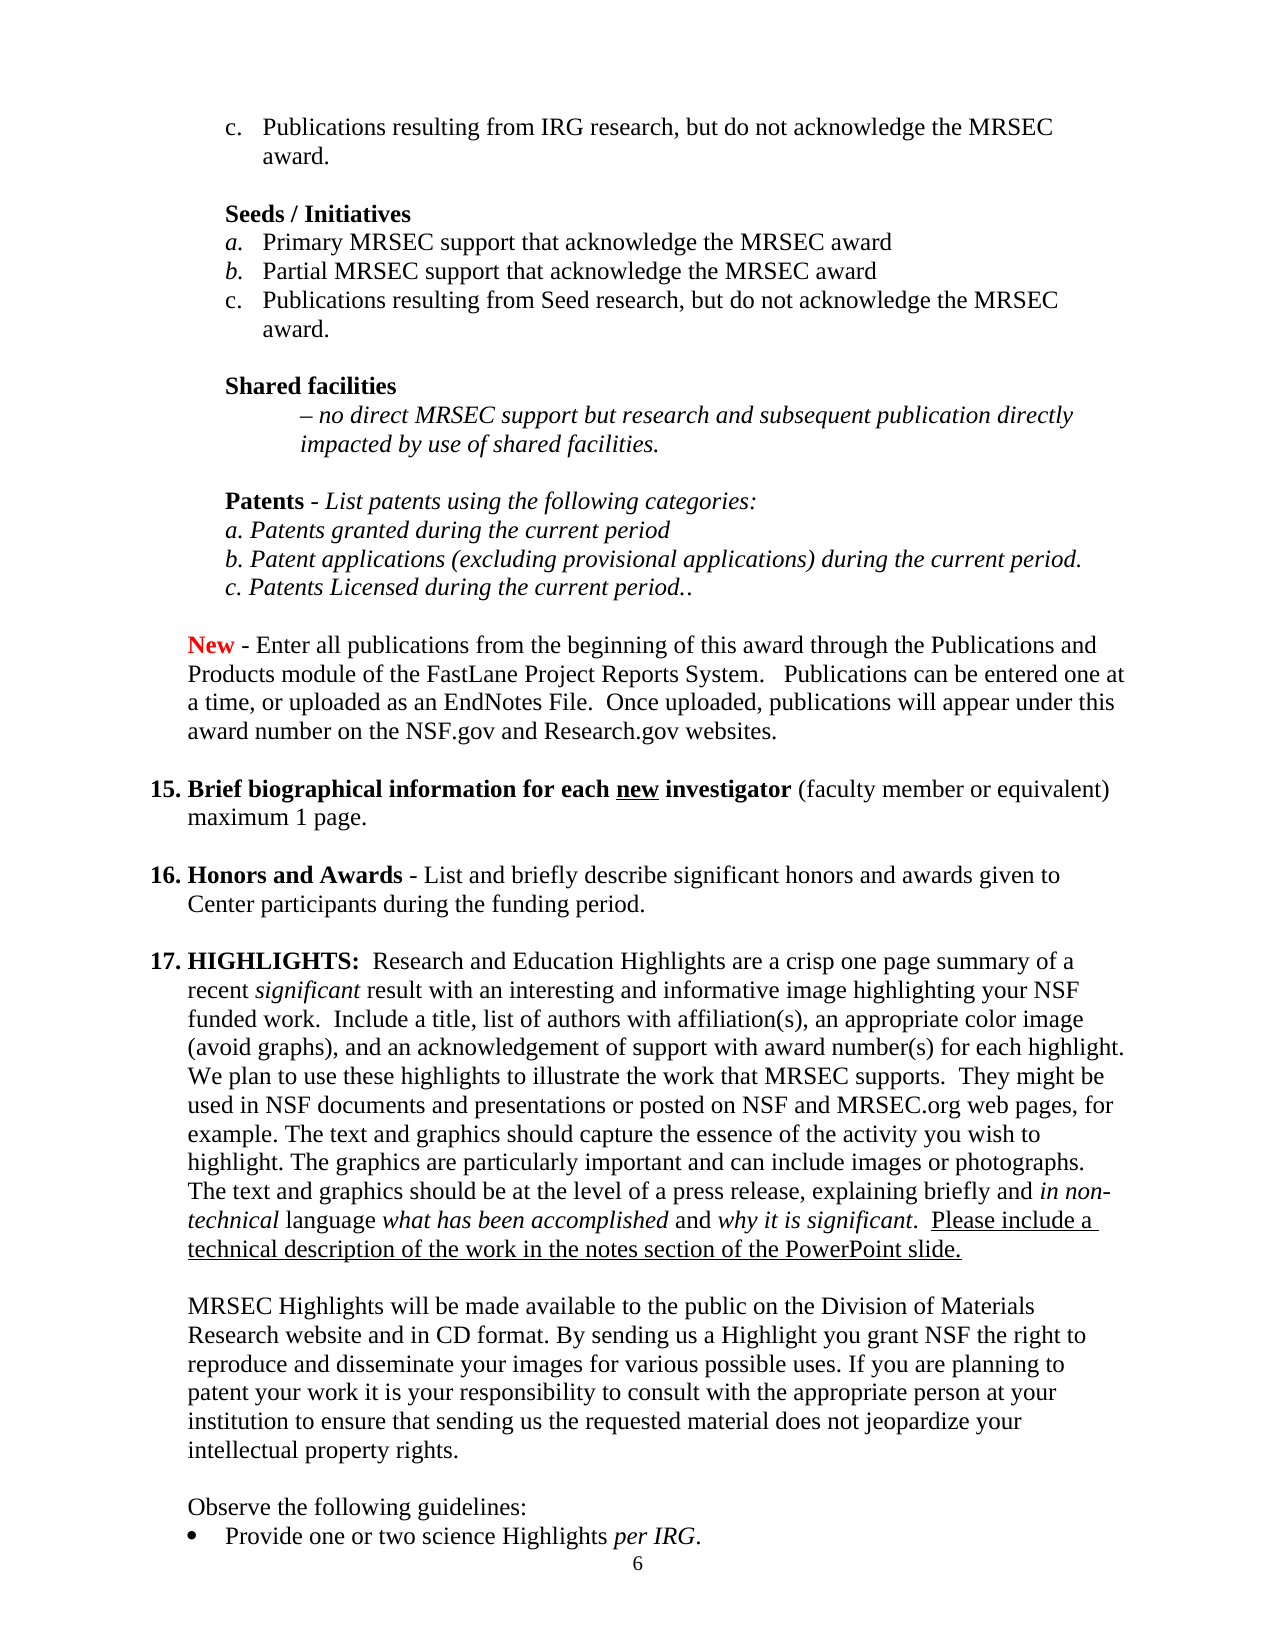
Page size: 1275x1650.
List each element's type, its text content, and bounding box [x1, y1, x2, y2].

text Seeds / Initiatives [225, 199, 1125, 227]
list HIGHLIGHTS: Research and Education Highlights are a crisp one page summary of a recent significant result with an interesting and informative image highlighting your NSF funded work. Include a title, list of authors with affiliation(s), an appropriate color image (avoid graphs), and an acknowledgement of support with award number(s) for each highlight. We plan to use these highlights to illustrate the work that MRSEC supports. They might be used in NSF documents and presentations or posted on NSF and MRSEC.org web pages, for example. The text and graphics should capture the essence of the activity you wish to highlight. The graphics are particularly important and can include images or photographs. The text and graphics should be at the level of a press release, explaining briefly and in non-technical language what has been accomplished and why it is significant. Please include a technical description of the work in the notes section of the PowerPoint slide. [150, 946, 1125, 1262]
text c. Patents Licensed during the current period.. [225, 572, 1125, 601]
list Honors and Awards - List and briefly describe significant honors and awards given to Center participants during the funding period. [150, 860, 1125, 917]
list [225, 227, 1125, 256]
list Partial MRSEC support that acknowledge the MRSEC award [225, 256, 1125, 285]
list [225, 112, 1125, 170]
text Patents - List patents using the following categories: [225, 486, 1125, 515]
text MRSEC Highlights will be made available to the public on the Division of Materials Research website and in CD format. By sending us a Highlight you grant NSF the right to reproduce and disseminate your images for various possible uses. If you are planning to patent your work it is your responsibility to consult with the appropriate person at your institution to ensure that sending us the requested material does not jeopardize your intellectual property rights. [187, 1291, 1125, 1464]
text New - Enter all publications from the beginning of this award through the Publications and Products module of the FastLane Project Reports System. Publications can be entered one at a time, or uploaded as an EndNotes File. Once uploaded, publications will appear under this award number on the NSF.gov and Research.gov websites. [187, 630, 1125, 745]
list Publications resulting from Seed research, but do not acknowledge the MRSEC award. [225, 285, 1125, 342]
list Brief biographical information for each new investigator (faculty member or equivalent) maximum 1 page. [150, 774, 1125, 831]
text Shared facilities [225, 371, 1125, 400]
text a. Patents granted during the current period [225, 515, 1125, 544]
text – no direct MRSEC support but research and subsequent publication directly impacted by use of shared facilities. [300, 400, 1125, 457]
text b. Patent applications (excluding provisional applications) during the current period. [225, 544, 1125, 572]
text Observe the following guidelines: [187, 1492, 1125, 1521]
list Provide one or two science Highlights per IRG. [187, 1521, 1125, 1550]
